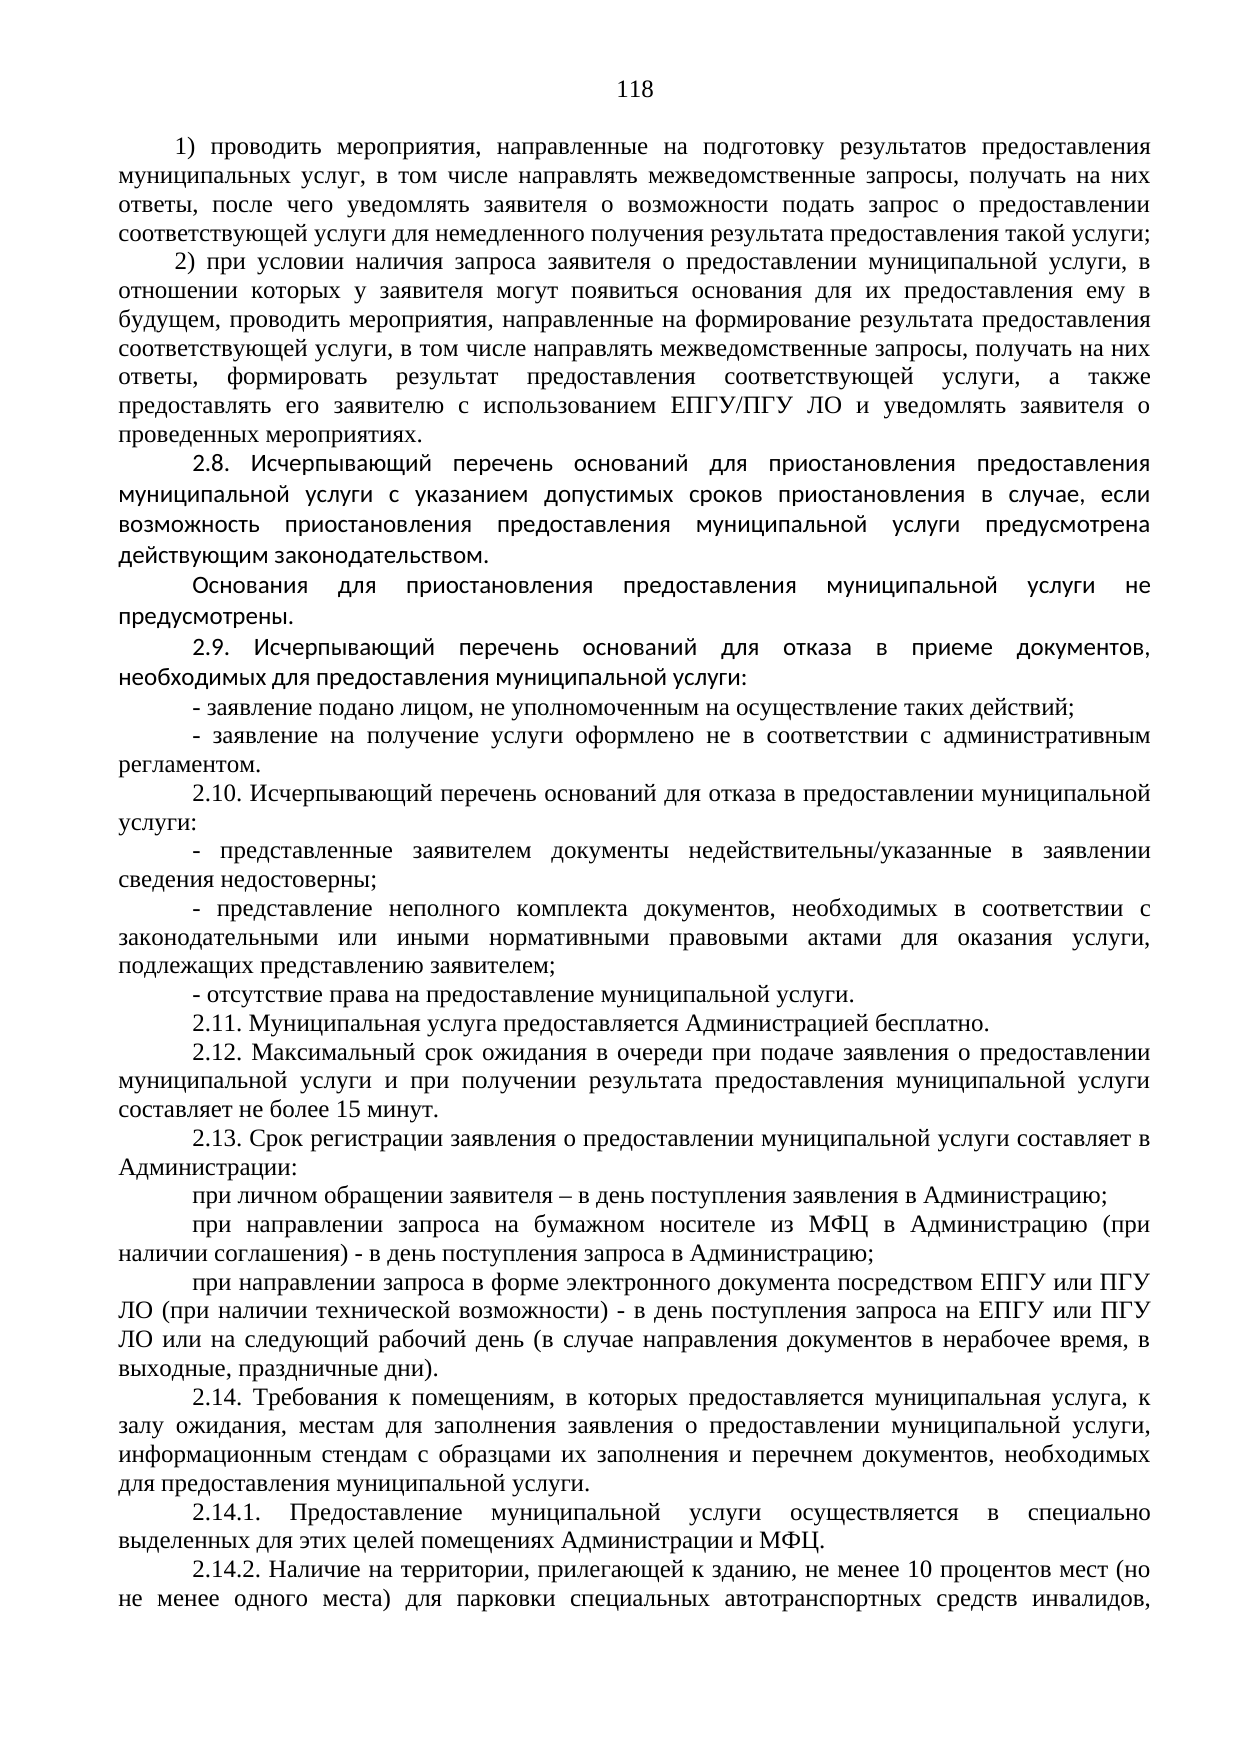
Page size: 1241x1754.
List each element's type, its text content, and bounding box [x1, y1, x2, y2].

text 2.14.1. Предоставление муниципальной услуги осуществляется в специально выделенных для этих целей помещениях Администрации и МФЦ. [118, 1497, 1152, 1554]
text 2.12. Максимальный срок ожидания в очереди при подаче заявления о предоставлении муниципальной услуги и при получении результата предоставления муниципальной услуги составляет не более 15 минут. [118, 1037, 1152, 1123]
text 2.8. Исчерпывающий перечень оснований для приостановления предоставления муниципальной услуги с указанием допустимых сроков приостановления в случае, если возможность приостановления предоставления муниципальной услуги предусмотрена действующим законодательством. [118, 448, 1152, 570]
text - заявление подано лицом, не уполномоченным на осуществление таких действий; [118, 692, 1152, 721]
text 2.11. Муниципальная услуга предоставляется Администрацией бесплатно. [118, 1008, 1152, 1037]
text - заявление на получение услуги оформлено не в соответствии с административным регламентом. [118, 721, 1152, 778]
text 2.9. Исчерпывающий перечень оснований для отказа в приеме документов, необходимых для предоставления муниципальной услуги: [118, 631, 1152, 692]
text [118, 1554, 1152, 1612]
text - представление неполного комплекта документов, необходимых в соответствии с законодательными или иными нормативными правовыми актами для оказания услуги, подлежащих представлению заявителем; [118, 893, 1152, 979]
text 2.13. Срок регистрации заявления о предоставлении муниципальной услуги составляет в Администрации: [118, 1123, 1152, 1181]
text 2.14. Требования к помещениям, в которых предоставляется муниципальная услуга, к залу ожидания, местам для заполнения заявления о предоставлении муниципальной услуги, информационным стендам с образцами их заполнения и перечнем документов, необходимых для предоставления муниципальной услуги. [118, 1382, 1152, 1497]
text 2) при условии наличия запроса заявителя о предоставлении муниципальной услуги, в отношении которых у заявителя могут появиться основания для их предоставления ему в будущем, проводить мероприятия, направленные на формирование результата предоставления соответствующей услуги, в том числе направлять межведомственные запросы, получать на них ответы, формировать результат предоставления соответствующей услуги, а также предоставлять его заявителю с использованием ЕПГУ/ПГУ ЛО и уведомлять заявителя о проведенных мероприятиях. [118, 246, 1152, 448]
text при направлении запроса в форме электронного документа посредством ЕПГУ или ПГУ ЛО (при наличии технической возможности) - в день поступления запроса на ЕПГУ или ПГУ ЛО или на следующий рабочий день (в случае направления документов в нерабочее время, в выходные, праздничные дни). [118, 1267, 1152, 1382]
text Основания для приостановления предоставления муниципальной услуги не предусмотрены. [118, 570, 1152, 631]
text 1) проводить мероприятия, направленные на подготовку результатов предоставления муниципальных услуг, в том числе направлять межведомственные запросы, получать на них ответы, после чего уведомлять заявителя о возможности подать запрос о предоставлении соответствующей услуги для немедленного получения результата предоставления такой услуги; [118, 131, 1152, 246]
text 2.10. Исчерпывающий перечень оснований для отказа в предоставлении муниципальной услуги: [118, 778, 1152, 836]
text при личном обращении заявителя – в день поступления заявления в Администрацию; [118, 1181, 1152, 1209]
text - представленные заявителем документы недействительны/указанные в заявлении сведения недостоверны; [118, 836, 1152, 893]
text - отсутствие права на предоставление муниципальной услуги. [118, 979, 1152, 1008]
text при направлении запроса на бумажном носителе из МФЦ в Администрацию (при наличии соглашения) - в день поступления запроса в Администрацию; [118, 1209, 1152, 1267]
